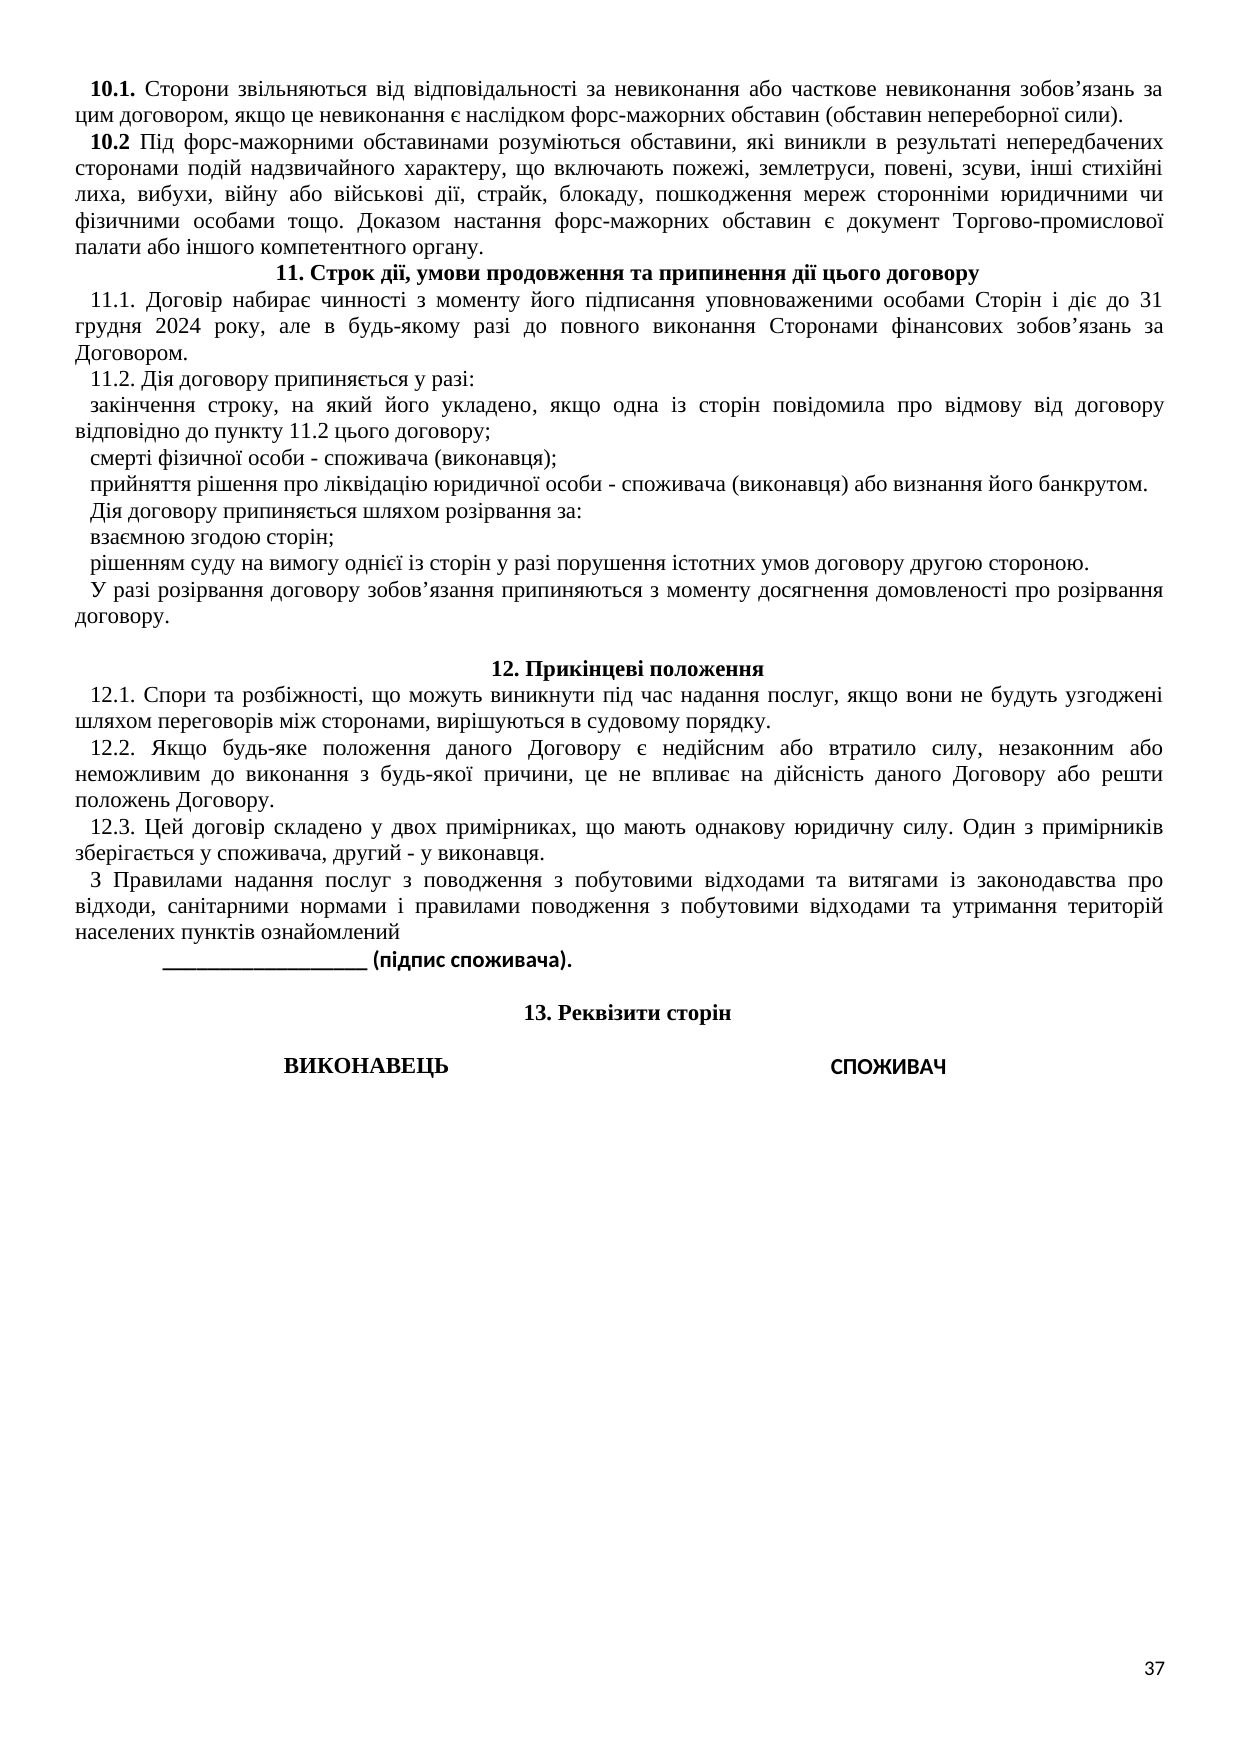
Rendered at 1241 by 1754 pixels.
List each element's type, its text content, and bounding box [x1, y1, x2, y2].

text 12.1. Спори та розбіжності, що можуть виникнути під час надання послуг, якщо вони не будуть узгоджені шляхом переговорів між сторонами, вирішуються в судовому порядку. [75, 681, 1165, 734]
text взаємною згодою сторін; [75, 523, 1165, 549]
text 11.1. Договір набирає чинності з моменту його підписання уповноваженими особами Сторін і діє до 31 грудня 2024 року, але в будь-якому разі до повного виконання Сторонами фінансових зобов’язань за Договором. [75, 286, 1165, 365]
text 12.3. Цей договір складено у двох примірниках, що мають однакову юридичну силу. Один з примірників зберігається у споживача, другий - у виконавця. [75, 813, 1165, 866]
text 13. Реквізити сторін [75, 999, 1165, 1025]
text прийняття рішення про ліквідацію юридичної особи - споживача (виконавця) або визнання його банкрутом. [75, 470, 1165, 497]
text закінчення строку, на який його укладено, якщо одна із сторін повідомила про відмову від договору відповідно до пункту 11.2 цього договору; [75, 391, 1165, 444]
text У разі розірвання договору зобов’язання припиняються з моменту досягнення домовленості про розірвання договору. [75, 576, 1165, 628]
table_header СПОЖИВАЧ [620, 1052, 1142, 1451]
text 11. Строк дії, умови продовження та припинення дії цього договору [75, 259, 1165, 286]
text рішенням суду на вимогу однієї із сторін у разі порушення істотних умов договору другою стороною. [75, 549, 1165, 576]
text Дія договору припиняється шляхом розірвання за: [75, 497, 1165, 523]
text смерті фізичної особи - споживача (виконавця); [75, 444, 1165, 470]
table_header ВИКОНАВЕЦЬ [98, 1052, 620, 1451]
text 10.1. Сторони звільняються від відповідальності за невиконання або часткове невиконання зобов’язань за цим договором, якщо це невиконання є наслідком форс-мажорних обставин (обставин непереборної сили). [75, 75, 1165, 128]
text 12.2. Якщо будь-яке положення даного Договору є недійсним або втратило силу, незаконним або неможливим до виконання з будь-якої причини, це не впливає на дійсність даного Договору або решти положень Договору. [75, 734, 1165, 813]
text 11.2. Дія договору припиняється у разі: [75, 365, 1165, 391]
text 12. Прикінцеві положення [75, 655, 1165, 681]
text 10.2 Під форс-мажорними обставинами розуміються обставини, які виникли в результаті непередбачених сторонами подій надзвичайного характеру, що включають пожежі, землетруси, повені, зсуви, інші стихійні лиха, вибухи, війну або військові дії, страйк, блокаду, пошкодження мереж сторонніми юридичними чи фізичними особами тощо. Доказом настання форс-мажорних обставин є документ Торгово-промислової палати або іншого компетентного органу. [75, 128, 1165, 259]
text __________________ (підпис споживача). [147, 945, 1165, 973]
text З Правилами надання послуг з поводження з побутовими відходами та витягами із законодавства про відходи, санітарними нормами і правилами поводження з побутовими відходами та утримання територій населених пунктів ознайомлений [75, 866, 1165, 945]
